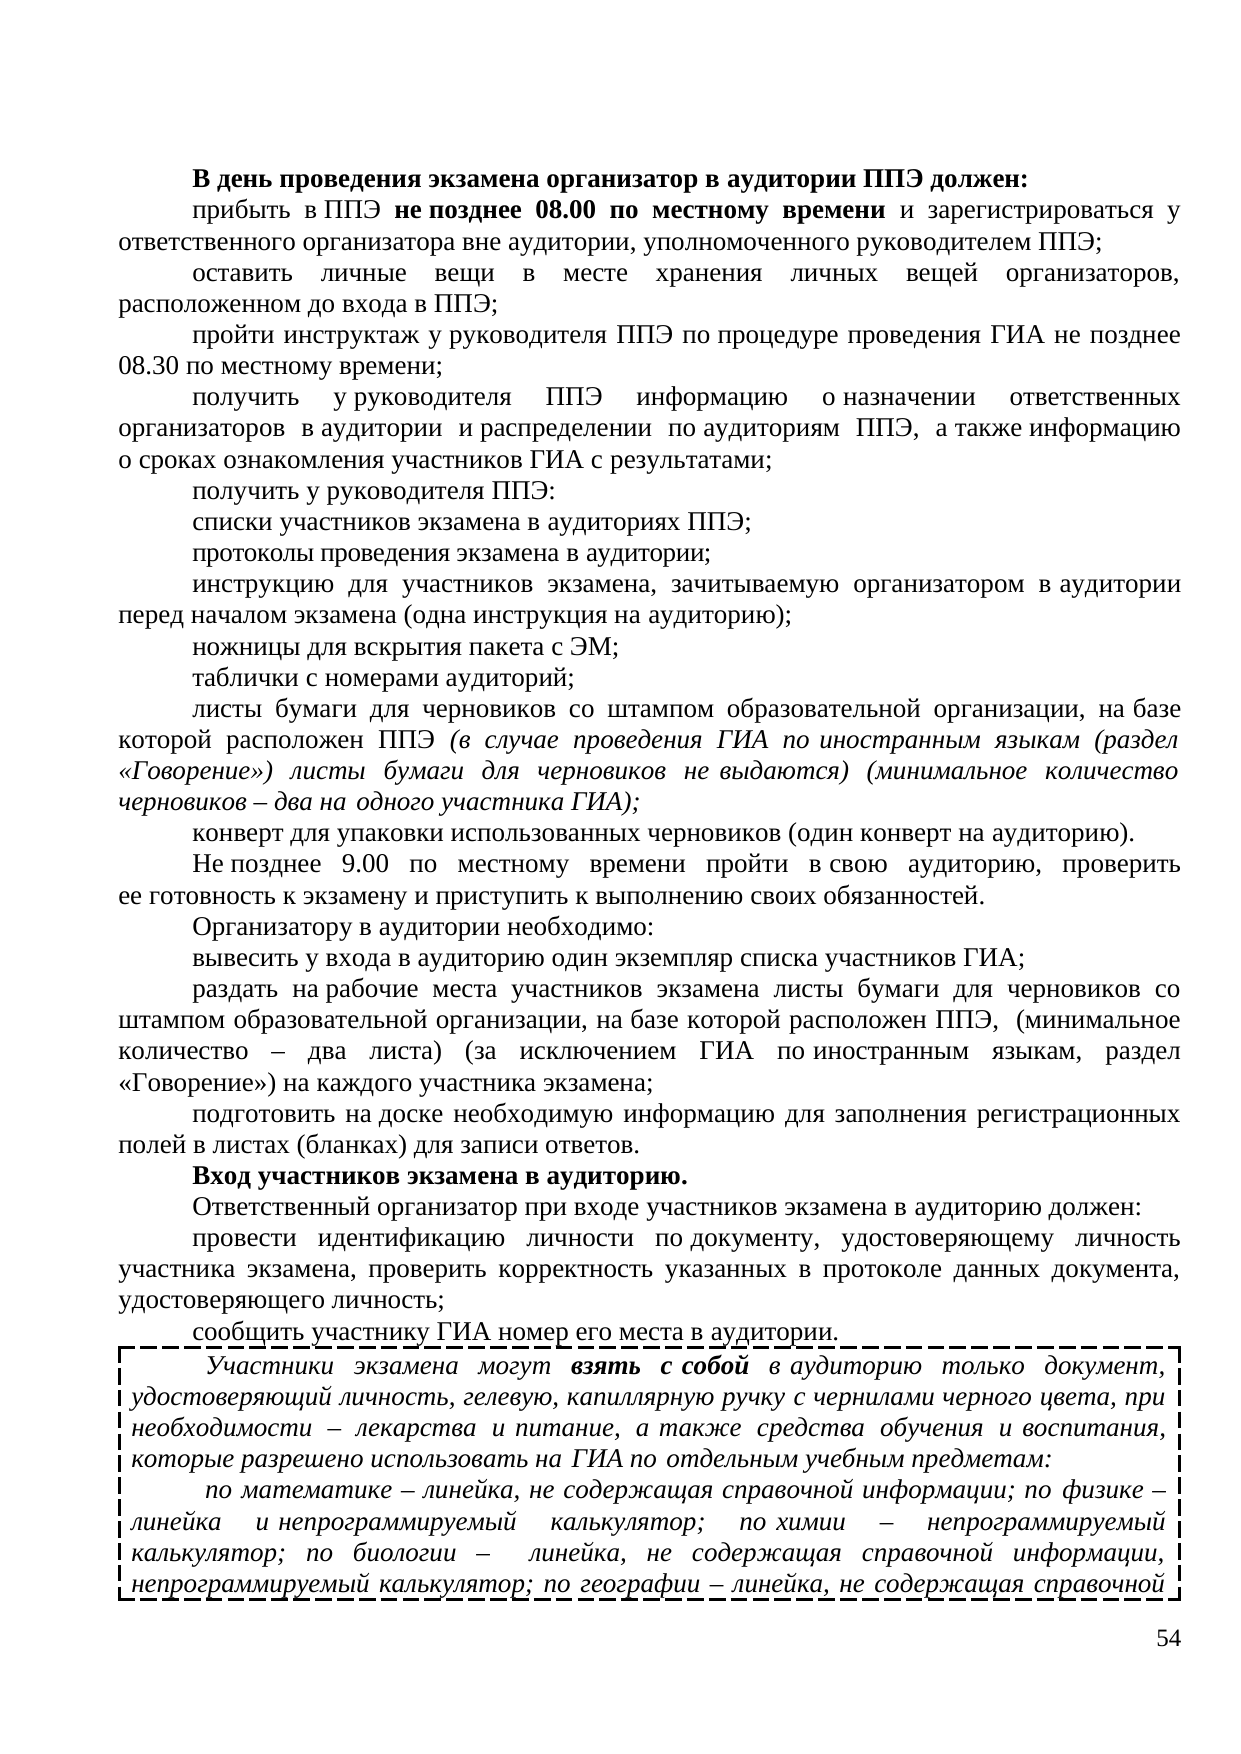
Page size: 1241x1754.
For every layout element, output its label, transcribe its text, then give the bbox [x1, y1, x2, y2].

text Вход участников экзамена в аудиторию. [118, 1159, 1181, 1190]
text Не позднее 9.00 по местному времени пройти в свою аудиторию, проверить ее готовность к экзамену и приступить к выполнению своих обязанностей. [118, 848, 1181, 910]
text вывесить у входа в аудиторию один экземпляр списка участников ГИА; [118, 941, 1181, 972]
text инструкцию для участников экзамена, зачитываемую организатором в аудитории перед началом экзамена (одна инструкция на аудиторию); [118, 567, 1181, 629]
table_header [120, 1346, 1179, 1598]
text получить у руководителя ППЭ: [118, 474, 1181, 505]
text раздать на рабочие места участников экзамена листы бумаги для черновиков со штампом образовательной организации, на базе которой расположен ППЭ, (минимальное количество – два листа) (за исключением ГИА по иностранным языкам, раздел «Говорение») на каждого участника экзамена; [118, 972, 1181, 1097]
text списки участников экзамена в аудиториях ППЭ; [118, 505, 1181, 536]
text Организатору в аудитории необходимо: [118, 910, 1181, 941]
text протоколы проведения экзамена в аудитории; [118, 536, 1181, 567]
list сообщить участнику ГИА номер его места в аудитории. [118, 1315, 1181, 1346]
text прибыть в ППЭ не позднее 08.00 по местному времени и зарегистрироваться у ответственного организатора вне аудитории, уполномоченного руководителем ППЭ; [118, 193, 1181, 256]
text листы бумаги для черновиков со штампом образовательной организации, на базе которой расположен ППЭ (в случае проведения ГИА по иностранным языкам (раздел «Говорение») листы бумаги для черновиков не выдаются) (минимальное количество черновиков – два на одного участника ГИА); [118, 692, 1181, 816]
text ножницы для вскрытия пакета с ЭМ; [118, 629, 1181, 661]
text таблички с номерами аудиторий; [118, 661, 1181, 692]
text В день проведения экзамена организатор в аудитории ППЭ должен: [118, 162, 1181, 193]
text конверт для упаковки использованных черновиков (один конверт на аудиторию). [118, 816, 1181, 848]
text пройти инструктаж у руководителя ППЭ по процедуре проведения ГИА не позднее 08.30 по местному времени; [118, 318, 1181, 380]
text подготовить на доске необходимую информацию для заполнения регистрационных полей в листах (бланках) для записи ответов. [118, 1097, 1181, 1159]
text оставить личные вещи в месте хранения личных вещей организаторов, расположенном до входа в ППЭ; [118, 256, 1181, 318]
text Ответственный организатор при входе участников экзамена в аудиторию должен: [118, 1190, 1181, 1221]
list провести идентификацию личности по документу, удостоверяющему личность участника экзамена, проверить корректность указанных в протоколе данных документа, удостоверяющего личность; [118, 1221, 1181, 1315]
text получить у руководителя ППЭ информацию о назначении ответственных организаторов в аудитории и распределении по аудиториям ППЭ, а также информацию о сроках ознакомления участников ГИА с результатами; [118, 380, 1181, 474]
